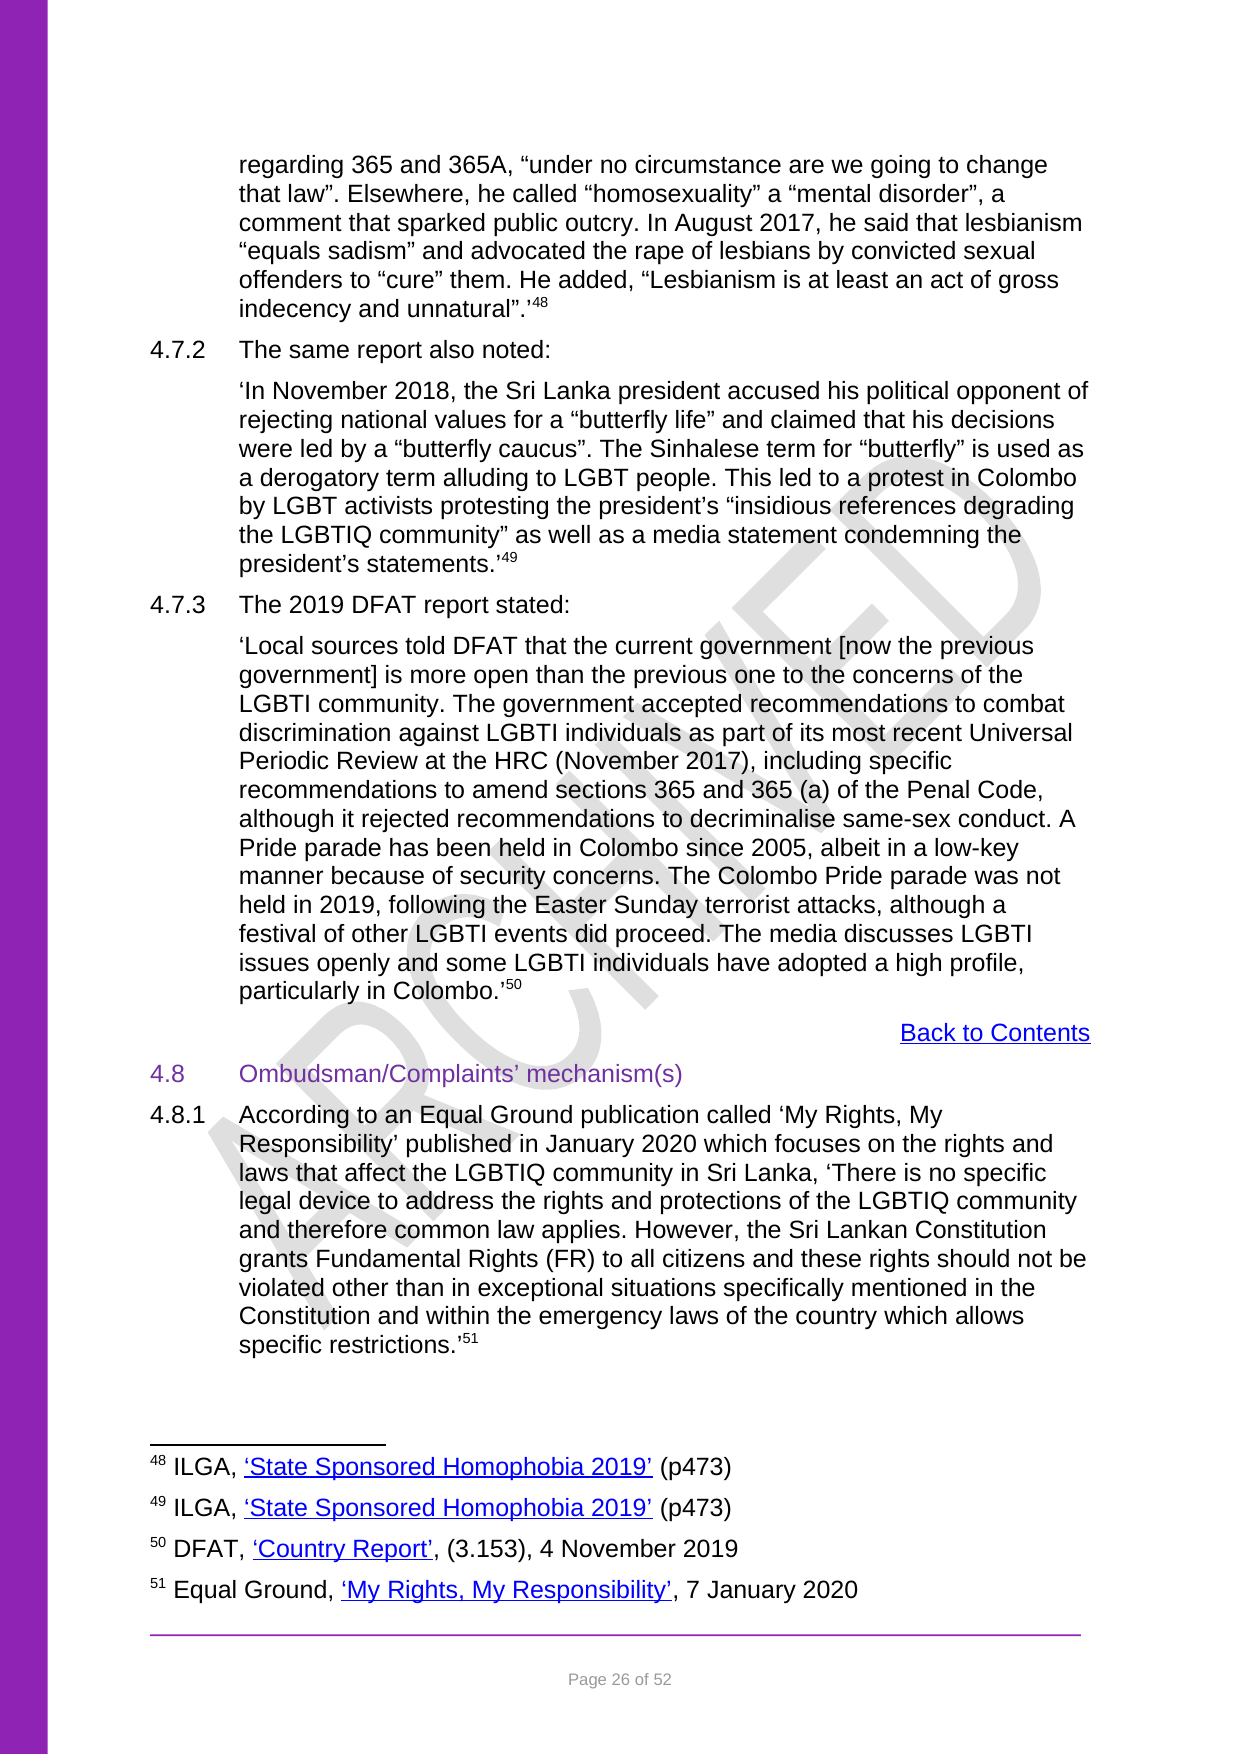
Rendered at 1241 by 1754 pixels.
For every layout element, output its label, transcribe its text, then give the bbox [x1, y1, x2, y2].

list The same report also noted: [150, 335, 1090, 364]
list The 2019 DFAT report stated: [150, 590, 1090, 619]
text Back to Contents [239, 1017, 1090, 1046]
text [239, 150, 1090, 322]
text ‘Local sources told DFAT that the current government [now the previous government] is more open than the previous one to the concerns of the LGBTI community. The government accepted recommendations to combat discrimination against LGBTI individuals as part of its most recent Universal Periodic Review at the HRC (November 2017), including specific recommendations to amend sections 365 and 365 (a) of the Penal Code, although it rejected recommendations to decriminalise same-sex conduct. A Pride parade has been held in Colombo since 2005, albeit in a low-key manner because of security concerns. The Colombo Pride parade was not held in 2019, following the Easter Sunday terrorist attacks, although a festival of other LGBTI events did proceed. The media discusses LGBTI issues openly and some LGBTI individuals have adopted a high profile, particularly in Colombo.’ [239, 631, 1090, 1005]
text ‘In November 2018, the Sri Lanka president accused his political opponent of rejecting national values for a “butterfly life” and claimed that his decisions were led by a “butterfly caucus”. The Sinhalese term for “butterfly” is used as a derogatory term alluding to LGBT people. This led to a protest in Colombo by LGBT activists protesting the president’s “insidious references degrading the LGBTIQ community” as well as a media statement condemning the president’s statements.’ [239, 376, 1090, 577]
list According to an Equal Ground publication called ‘My Rights, My Responsibility’ published in January 2020 which focuses on the rights and laws that affect the LGBTIQ community in Sri Lanka, ‘There is no specific legal device to address the rights and protections of the LGBTIQ community and therefore common law applies. However, the Sri Lankan Constitution grants Fundamental Rights (FR) to all citizens and these rights should not be violated other than in exceptional situations specifically mentioned in the Constitution and within the emergency laws of the country which allows specific restrictions.’ [150, 1100, 1090, 1359]
subtitle Ombudsman/Complaints’ mechanism(s) [150, 1059, 1090, 1087]
